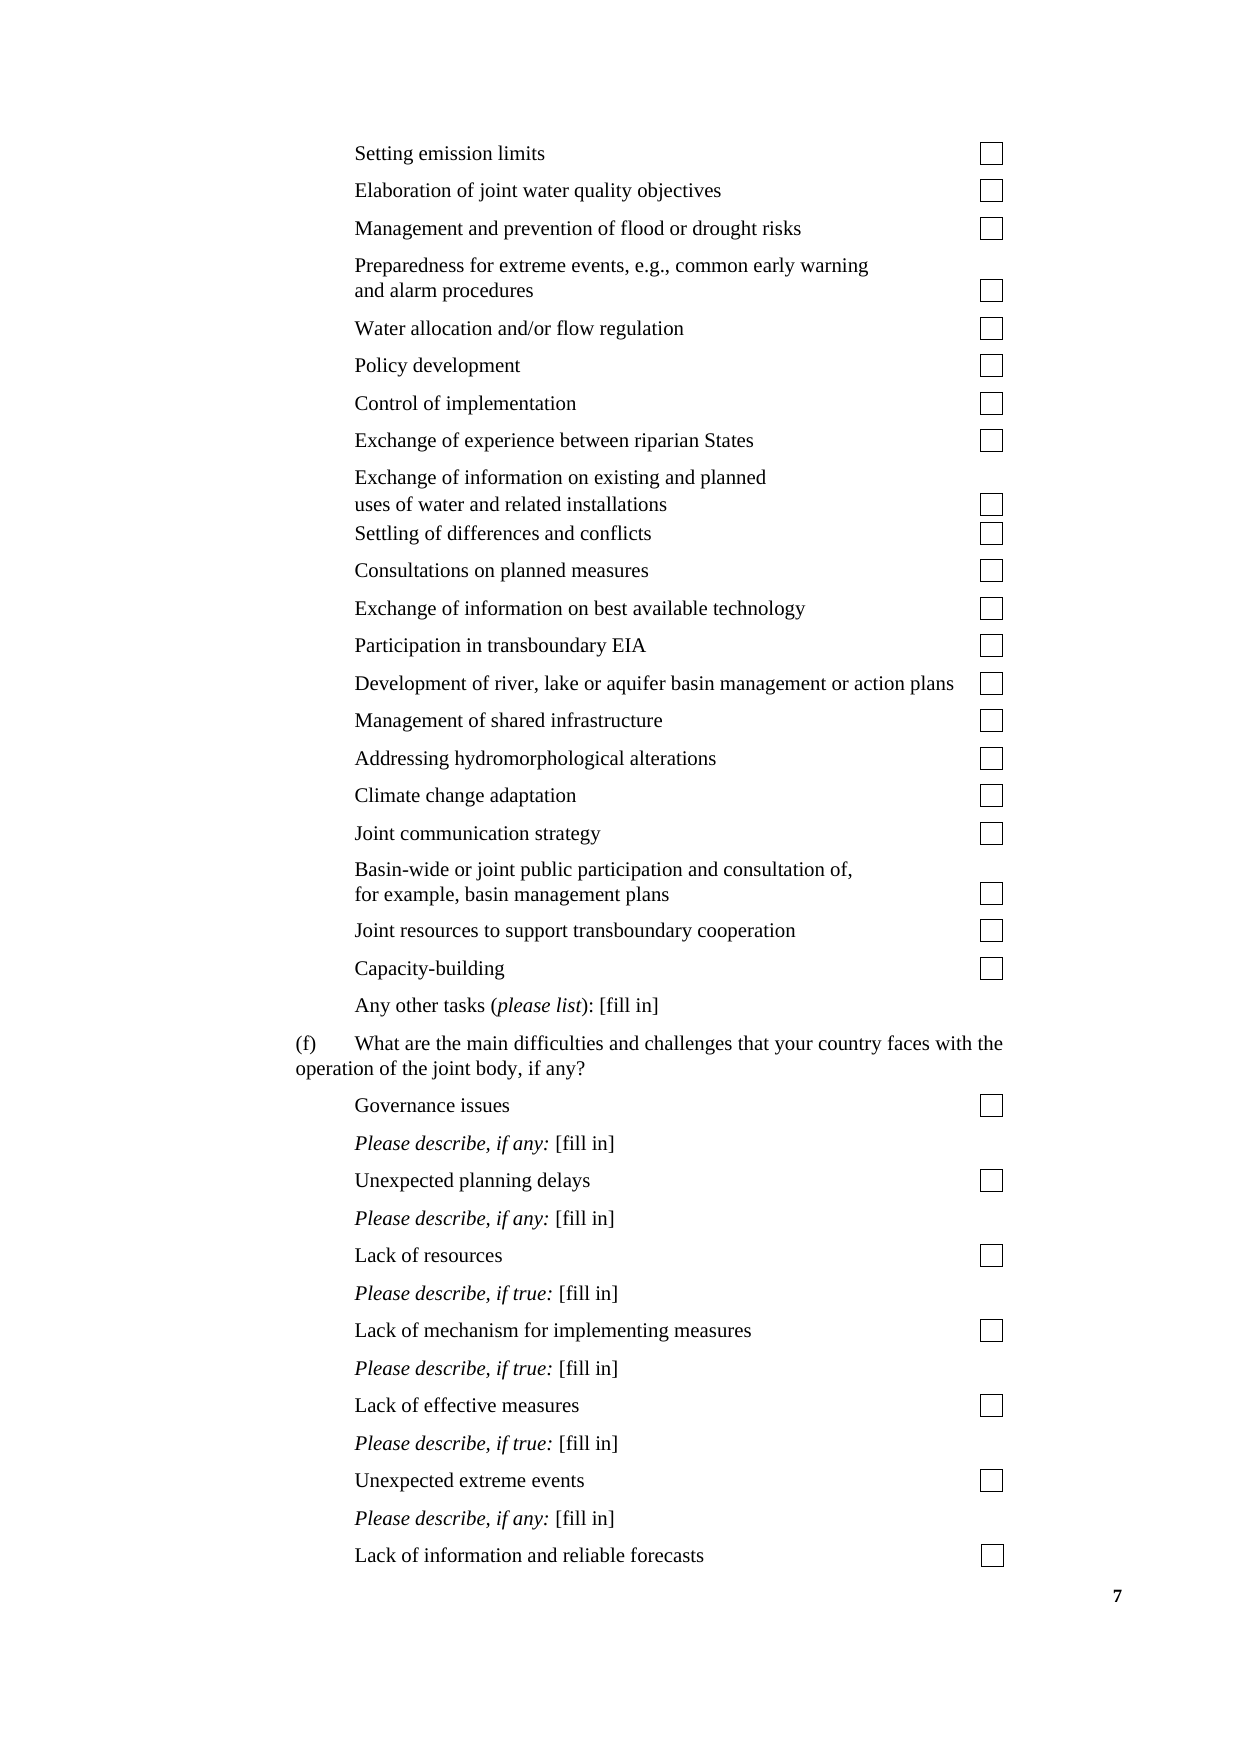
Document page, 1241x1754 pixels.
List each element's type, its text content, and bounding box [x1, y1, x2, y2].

text Development of river, lake or aquifer basin management or action plans [354, 670, 1004, 695]
text Management of shared infrastructure [354, 707, 1004, 732]
text Lack of information and reliable forecasts [354, 1542, 1004, 1567]
text Joint communication strategy [236, 820, 1004, 845]
text Please describe, if true: [fill in] [236, 1430, 1004, 1455]
text Climate change adaptation [236, 782, 1004, 807]
text Control of implementation [236, 390, 1004, 415]
text Management and prevention of flood or drought risks [354, 215, 1004, 240]
text Exchange of information on existing and planned [354, 465, 1004, 489]
text uses of water and related installations [354, 492, 1004, 516]
text Capacity-building [236, 955, 1004, 980]
text Any other tasks (please list): [fill in] [354, 992, 1004, 1017]
text Unexpected extreme events [354, 1467, 1004, 1492]
text Elaboration of joint water quality objectives [236, 177, 1004, 202]
text Lack of resources [236, 1242, 1004, 1267]
text Unexpected planning delays [354, 1167, 1004, 1192]
text Please describe, if true: [fill in] [236, 1280, 1004, 1305]
text Exchange of experience between riparian States [236, 427, 1004, 452]
text Preparedness for extreme events, e.g., common early warning and alarm procedures [354, 252, 1004, 302]
text Please describe, if any: [fill in] [236, 1205, 1004, 1230]
text Consultations on planned measures [236, 557, 1004, 582]
text Please describe, if true: [fill in] [236, 1355, 1004, 1380]
text Exchange of information on best available technology [354, 595, 1004, 620]
text Please describe, if any: [fill in] [236, 1505, 1004, 1530]
text Water allocation and/or flow regulation [236, 315, 1004, 340]
text Please describe, if any: [fill in] [236, 1130, 1004, 1155]
text for example, basin management plans [354, 881, 1004, 906]
text Governance issues [236, 1092, 1004, 1117]
text Basin-wide or joint public participation and consultation of, [354, 857, 1004, 881]
text (f) What are the main difficulties and challenges that your country faces with the operation of the joint body, if any? [295, 1030, 1004, 1080]
text Policy development [354, 352, 1004, 377]
text Setting emission limits [236, 140, 1004, 165]
text Joint resources to support transboundary cooperation [236, 917, 1004, 942]
text Lack of mechanism for implementing measures [236, 1317, 1004, 1342]
text Settling of differences and conflicts [236, 520, 1004, 545]
text Addressing hydromorphological alterations [354, 745, 1004, 770]
text Lack of effective measures [236, 1392, 1004, 1417]
text Participation in transboundary EIA [236, 632, 1004, 657]
